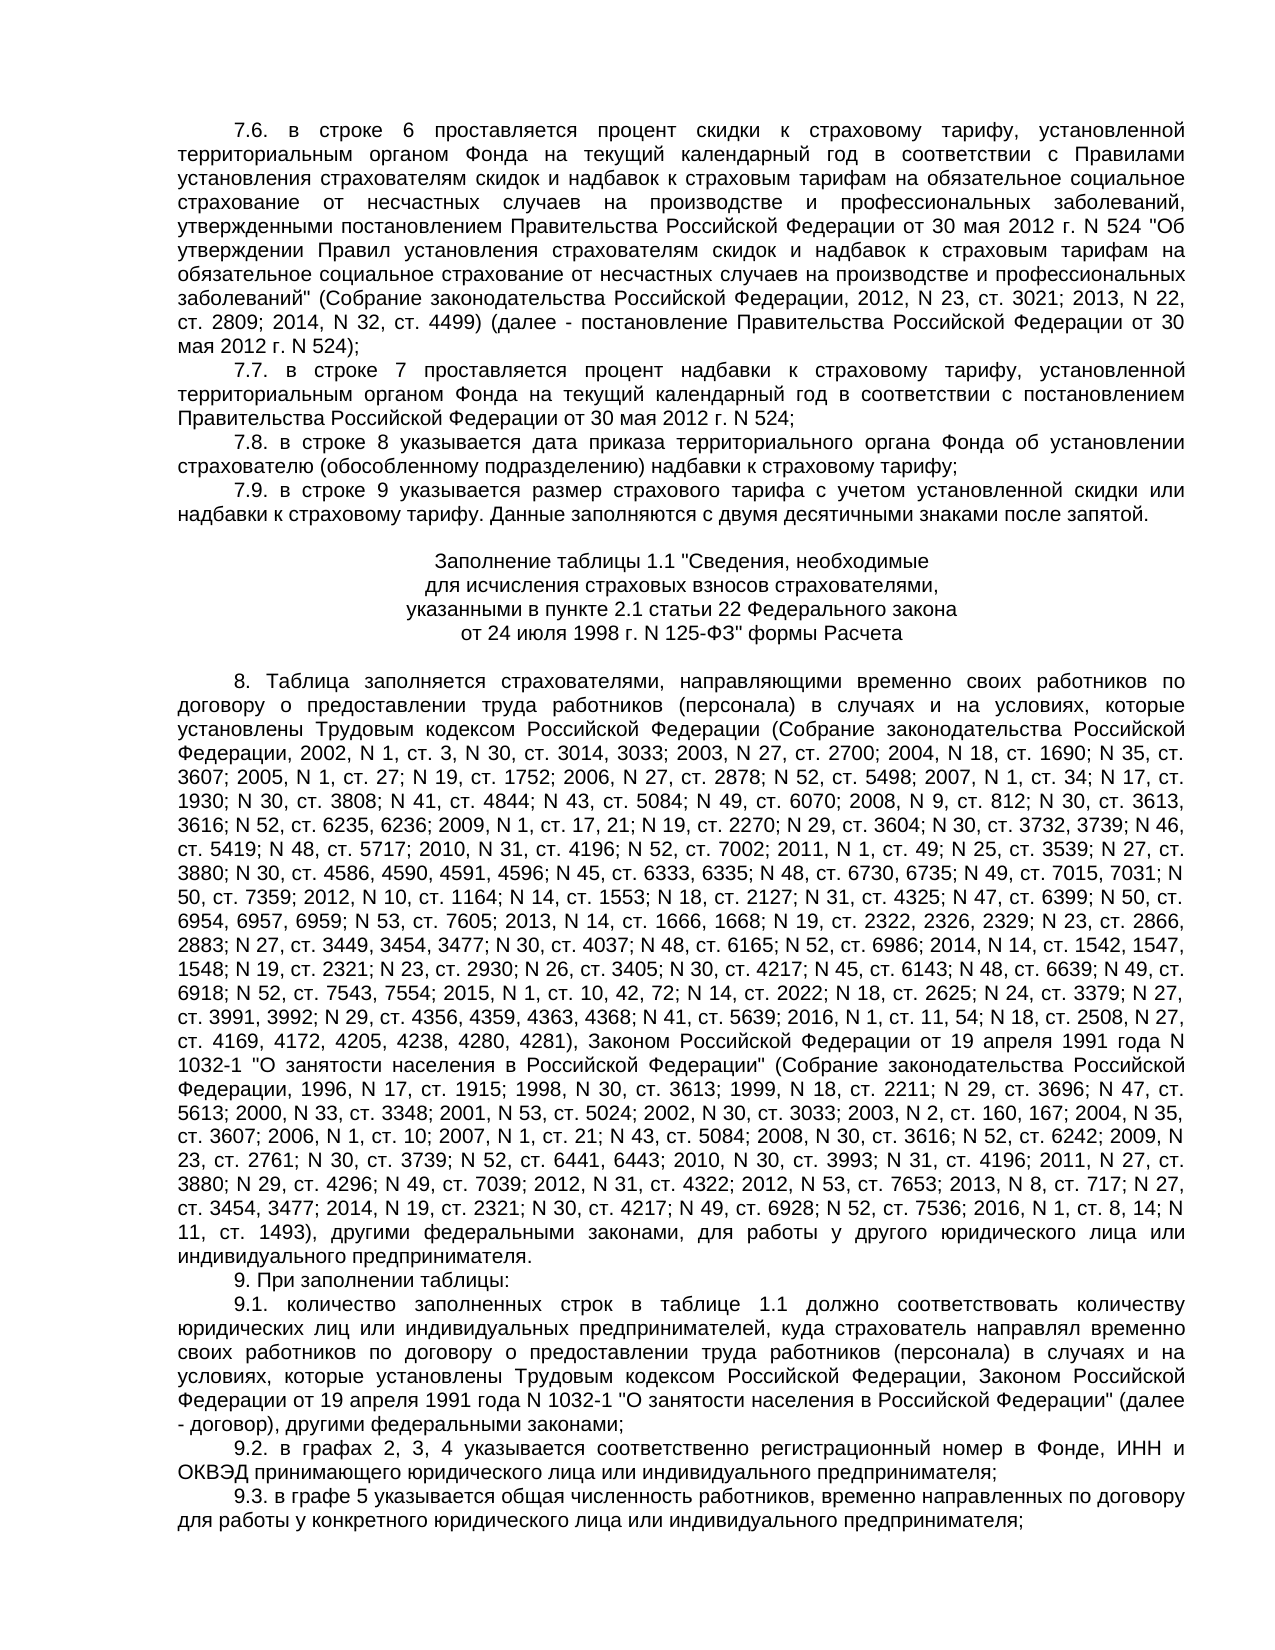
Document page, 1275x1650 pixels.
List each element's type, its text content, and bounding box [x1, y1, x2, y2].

text 9.1. количество заполненных строк в таблице 1.1 должно соответствовать количеству юридических лиц или индивидуальных предпринимателей, куда страхователь направлял временно своих работников по договору о предоставлении труда работников (персонала) в случаях и на условиях, которые установлены Трудовым кодексом Российской Федерации, Законом Российской Федерации от 19 апреля 1991 года N 1032-1 "О занятости населения в Российской Федерации" (далее - договор), другими федеральными законами; [177, 1292, 1186, 1436]
text 9. При заполнении таблицы: [177, 1268, 1186, 1292]
text от 24 июля 1998 г. N 125-ФЗ" формы Расчета [177, 621, 1186, 645]
text указанными в пункте 2.1 статьи 22 Федерального закона [177, 597, 1186, 621]
text 7.8. в строке 8 указывается дата приказа территориального органа Фонда об установлении страхователю (обособленному подразделению) надбавки к страховому тарифу; [177, 429, 1186, 477]
text 9.3. в графе 5 указывается общая численность работников, временно направленных по договору для работы у конкретного юридического лица или индивидуального предпринимателя; [177, 1484, 1186, 1532]
text 7.7. в строке 7 проставляется процент надбавки к страховому тарифу, установленной территориальным органом Фонда на текущий календарный год в соответствии с постановлением Правительства Российской Федерации от 30 мая 2012 г. N 524; [177, 358, 1186, 429]
text для исчисления страховых взносов страхователями, [177, 573, 1186, 597]
text 7.6. в строке 6 проставляется процент скидки к страховому тарифу, установленной территориальным органом Фонда на текущий календарный год в соответствии с Правилами установления страхователям скидок и надбавок к страховым тарифам на обязательное социальное страхование от несчастных случаев на производстве и профессиональных заболеваний, утвержденными постановлением Правительства Российской Федерации от 30 мая 2012 г. N 524 "Об утверждении Правил установления страхователям скидок и надбавок к страховым тарифам на обязательное социальное страхование от несчастных случаев на производстве и профессиональных заболеваний" (Собрание законодательства Российской Федерации, 2012, N 23, ст. 3021; 2013, N 22, ст. 2809; 2014, N 32, ст. 4499) (далее - постановление Правительства Российской Федерации от 30 мая 2012 г. N 524); [177, 118, 1186, 358]
text 8. Таблица заполняется страхователями, направляющими временно своих работников по договору о предоставлении труда работников (персонала) в случаях и на условиях, которые установлены Трудовым кодексом Российской Федерации (Собрание законодательства Российской Федерации, 2002, N 1, ст. 3, N 30, ст. 3014, 3033; 2003, N 27, ст. 2700; 2004, N 18, ст. 1690; N 35, ст. 3607; 2005, N 1, ст. 27; N 19, ст. 1752; 2006, N 27, ст. 2878; N 52, ст. 5498; 2007, N 1, ст. 34; N 17, ст. 1930; N 30, ст. 3808; N 41, ст. 4844; N 43, ст. 5084; N 49, ст. 6070; 2008, N 9, ст. 812; N 30, ст. 3613, 3616; N 52, ст. 6235, 6236; 2009, N 1, ст. 17, 21; N 19, ст. 2270; N 29, ст. 3604; N 30, ст. 3732, 3739; N 46, ст. 5419; N 48, ст. 5717; 2010, N 31, ст. 4196; N 52, ст. 7002; 2011, N 1, ст. 49; N 25, ст. 3539; N 27, ст. 3880; N 30, ст. 4586, 4590, 4591, 4596; N 45, ст. 6333, 6335; N 48, ст. 6730, 6735; N 49, ст. 7015, 7031; N 50, ст. 7359; 2012, N 10, ст. 1164; N 14, ст. 1553; N 18, ст. 2127; N 31, ст. 4325; N 47, ст. 6399; N 50, ст. 6954, 6957, 6959; N 53, ст. 7605; 2013, N 14, ст. 1666, 1668; N 19, ст. 2322, 2326, 2329; N 23, ст. 2866, 2883; N 27, ст. 3449, 3454, 3477; N 30, ст. 4037; N 48, ст. 6165; N 52, ст. 6986; 2014, N 14, ст. 1542, 1547, 1548; N 19, ст. 2321; N 23, ст. 2930; N 26, ст. 3405; N 30, ст. 4217; N 45, ст. 6143; N 48, ст. 6639; N 49, ст. 6918; N 52, ст. 7543, 7554; 2015, N 1, ст. 10, 42, 72; N 14, ст. 2022; N 18, ст. 2625; N 24, ст. 3379; N 27, ст. 3991, 3992; N 29, ст. 4356, 4359, 4363, 4368; N 41, ст. 5639; 2016, N 1, ст. 11, 54; N 18, ст. 2508, N 27, ст. 4169, 4172, 4205, 4238, 4280, 4281), Законом Российской Федерации от 19 апреля 1991 года N 1032-1 "О занятости населения в Российской Федерации" (Собрание законодательства Российской Федерации, 1996, N 17, ст. 1915; 1998, N 30, ст. 3613; 1999, N 18, ст. 2211; N 29, ст. 3696; N 47, ст. 5613; 2000, N 33, ст. 3348; 2001, N 53, ст. 5024; 2002, N 30, ст. 3033; 2003, N 2, ст. 160, 167; 2004, N 35, ст. 3607; 2006, N 1, ст. 10; 2007, N 1, ст. 21; N 43, ст. 5084; 2008, N 30, ст. 3616; N 52, ст. 6242; 2009, N 23, ст. 2761; N 30, ст. 3739; N 52, ст. 6441, 6443; 2010, N 30, ст. 3993; N 31, ст. 4196; 2011, N 27, ст. 3880; N 29, ст. 4296; N 49, ст. 7039; 2012, N 31, ст. 4322; 2012, N 53, ст. 7653; 2013, N 8, ст. 717; N 27, ст. 3454, 3477; 2014, N 19, ст. 2321; N 30, ст. 4217; N 49, ст. 6928; N 52, ст. 7536; 2016, N 1, ст. 8, 14; N 11, ст. 1493), другими федеральными законами, для работы у другого юридического лица или индивидуального предпринимателя. [177, 669, 1186, 1268]
text 7.9. в строке 9 указывается размер страхового тарифа с учетом установленной скидки или надбавки к страховому тарифу. Данные заполняются с двумя десятичными знаками после запятой. [177, 477, 1186, 525]
text Заполнение таблицы 1.1 "Сведения, необходимые [177, 549, 1186, 573]
text 9.2. в графах 2, 3, 4 указывается соответственно регистрационный номер в Фонде, ИНН и ОКВЭД принимающего юридического лица или индивидуального предпринимателя; [177, 1436, 1186, 1484]
